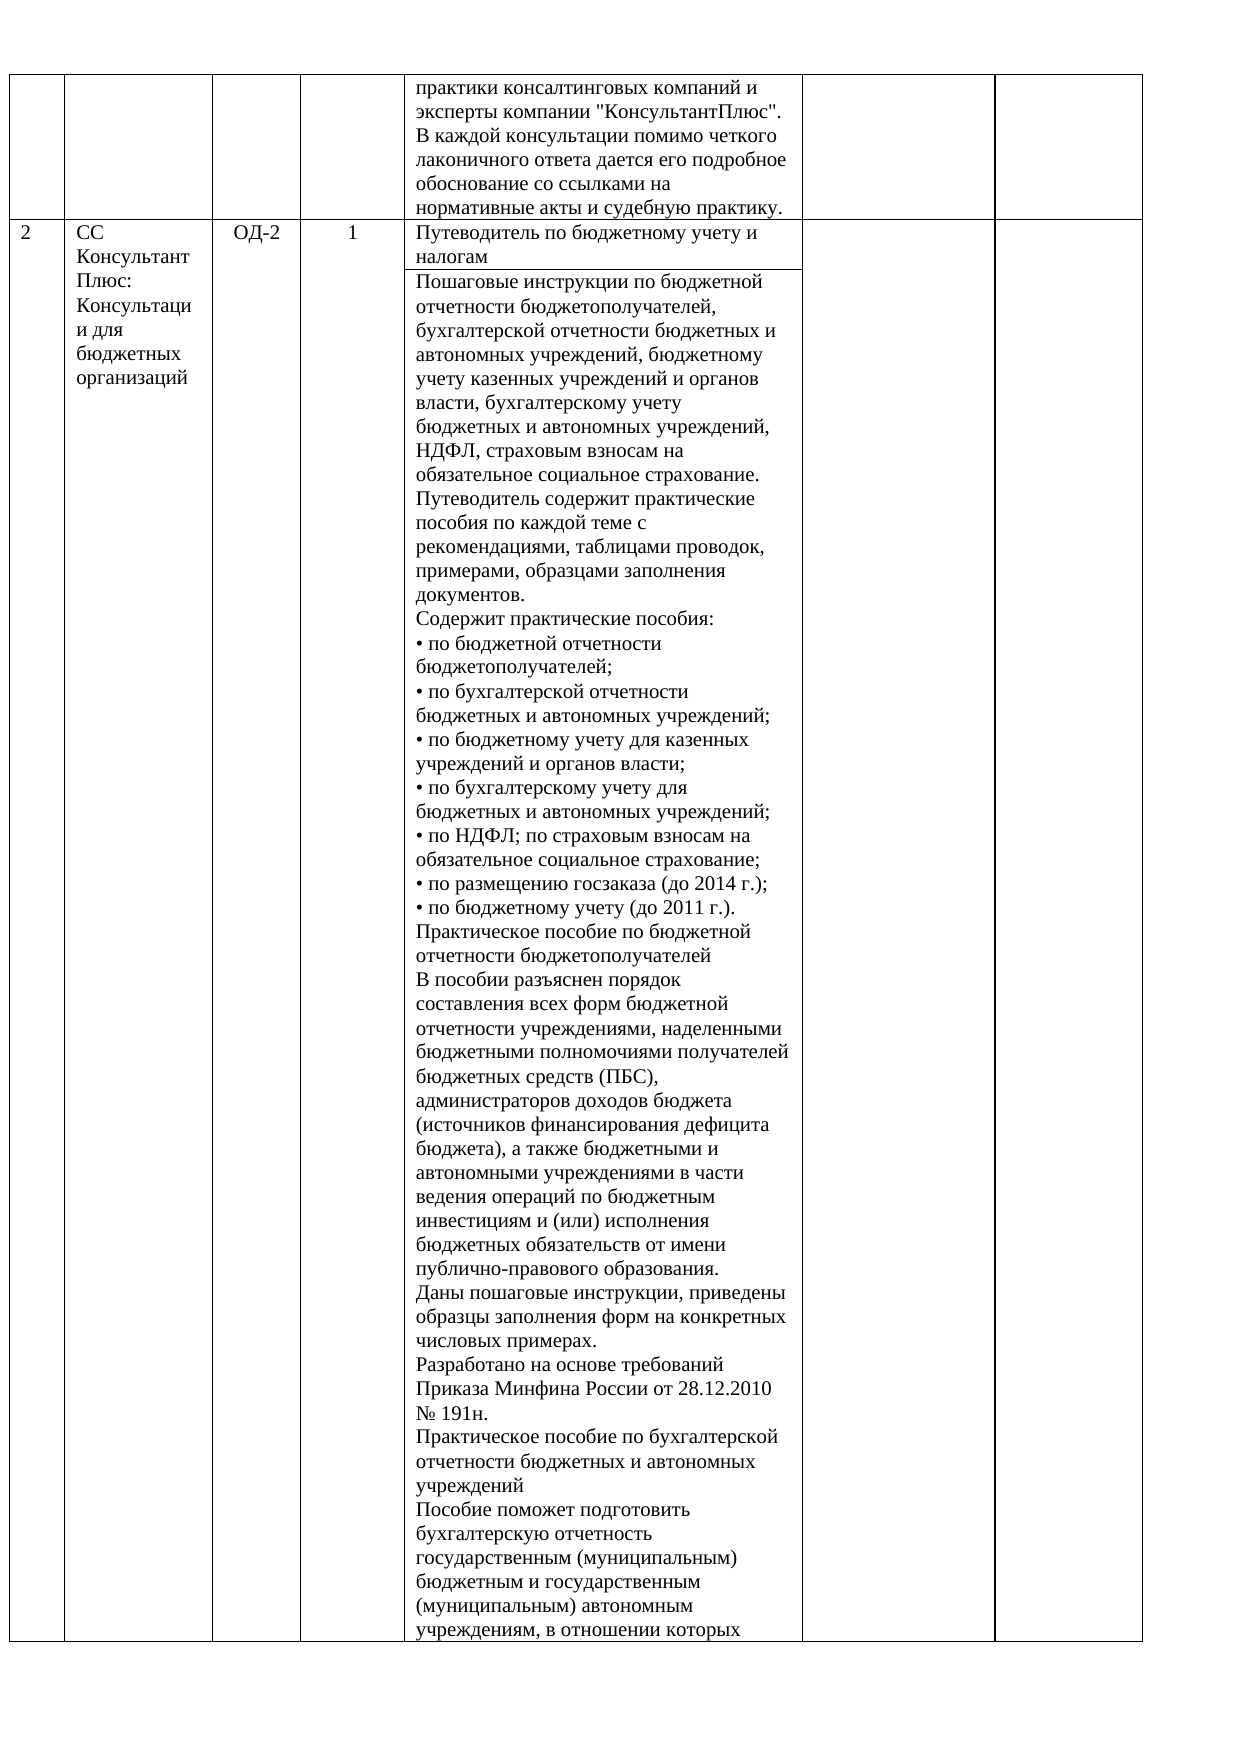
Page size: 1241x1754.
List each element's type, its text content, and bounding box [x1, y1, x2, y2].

table_cell [803, 220, 994, 1641]
table_cell [996, 220, 1142, 1641]
table_cell 2 [10, 220, 64, 1641]
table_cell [405, 270, 802, 1641]
table_cell Путеводитель по бюджетному учету и налогам [405, 220, 802, 268]
table_cell ОД-2 [213, 220, 300, 1641]
table_cell СС КонсультантПлюс: Консультации для бюджетных организаций [65, 220, 212, 1641]
table_cell 1 [301, 220, 404, 1641]
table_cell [405, 75, 802, 219]
